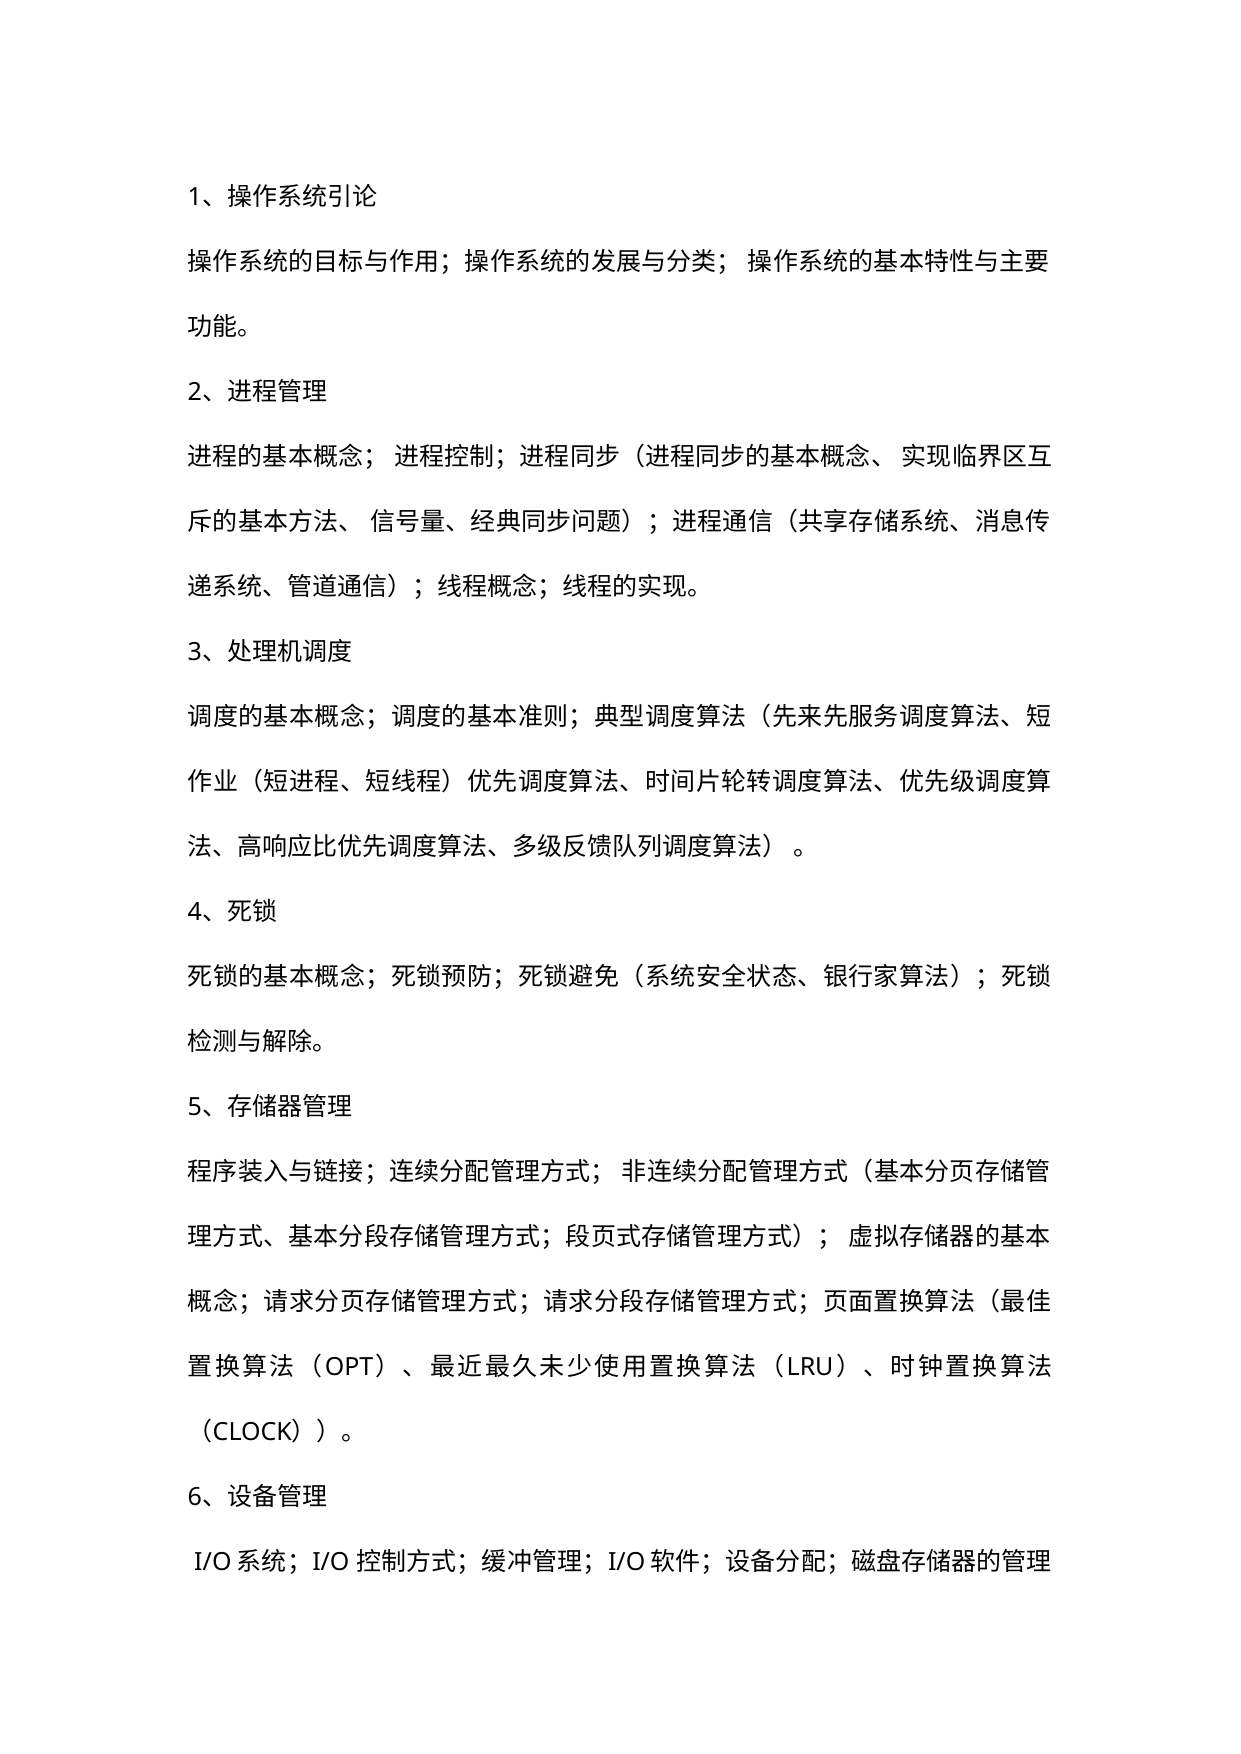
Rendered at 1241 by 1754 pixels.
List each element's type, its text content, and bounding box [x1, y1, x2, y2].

text 进程的基本概念； 进程控制；进程同步（进程同步的基本概念、 实现临界区互斥的基本方法、 信号量、经典同步问题）；进程通信（共享存储系统、消息传递系统、管道通信）；线程概念；线程的实现。 [187, 422, 1053, 617]
text 调度的基本概念；调度的基本准则；典型调度算法（先来先服务调度算法、短作业（短进程、短线程）优先调度算法、时间片轮转调度算法、优先级调度算法、高响应比优先调度算法、多级反馈队列调度算法） 。 [187, 682, 1053, 877]
text 程序装入与链接；连续分配管理方式； 非连续分配管理方式（基本分页存储管理方式、基本分段存储管理方式；段页式存储管理方式）； 虚拟存储器的基本概念；请求分页存储管理方式；请求分段存储管理方式；页面置换算法（最佳置换算法（OPT）、最近最久未少使用置换算法（LRU）、时钟置换算法（CLOCK））。 [187, 1137, 1053, 1462]
text 4、死锁 [187, 877, 1053, 942]
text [187, 1527, 1053, 1592]
text 5、存储器管理 [187, 1072, 1053, 1137]
text 2、进程管理 [187, 357, 1053, 422]
text 6、设备管理 [187, 1462, 1053, 1527]
text 操作系统的目标与作用；操作系统的发展与分类； 操作系统的基本特性与主要功能。 [187, 227, 1053, 357]
text 1、操作系统引论 [187, 162, 1053, 227]
text 死锁的基本概念；死锁预防；死锁避免（系统安全状态、银行家算法）；死锁检测与解除。 [187, 942, 1053, 1072]
text 3、处理机调度 [187, 617, 1053, 682]
